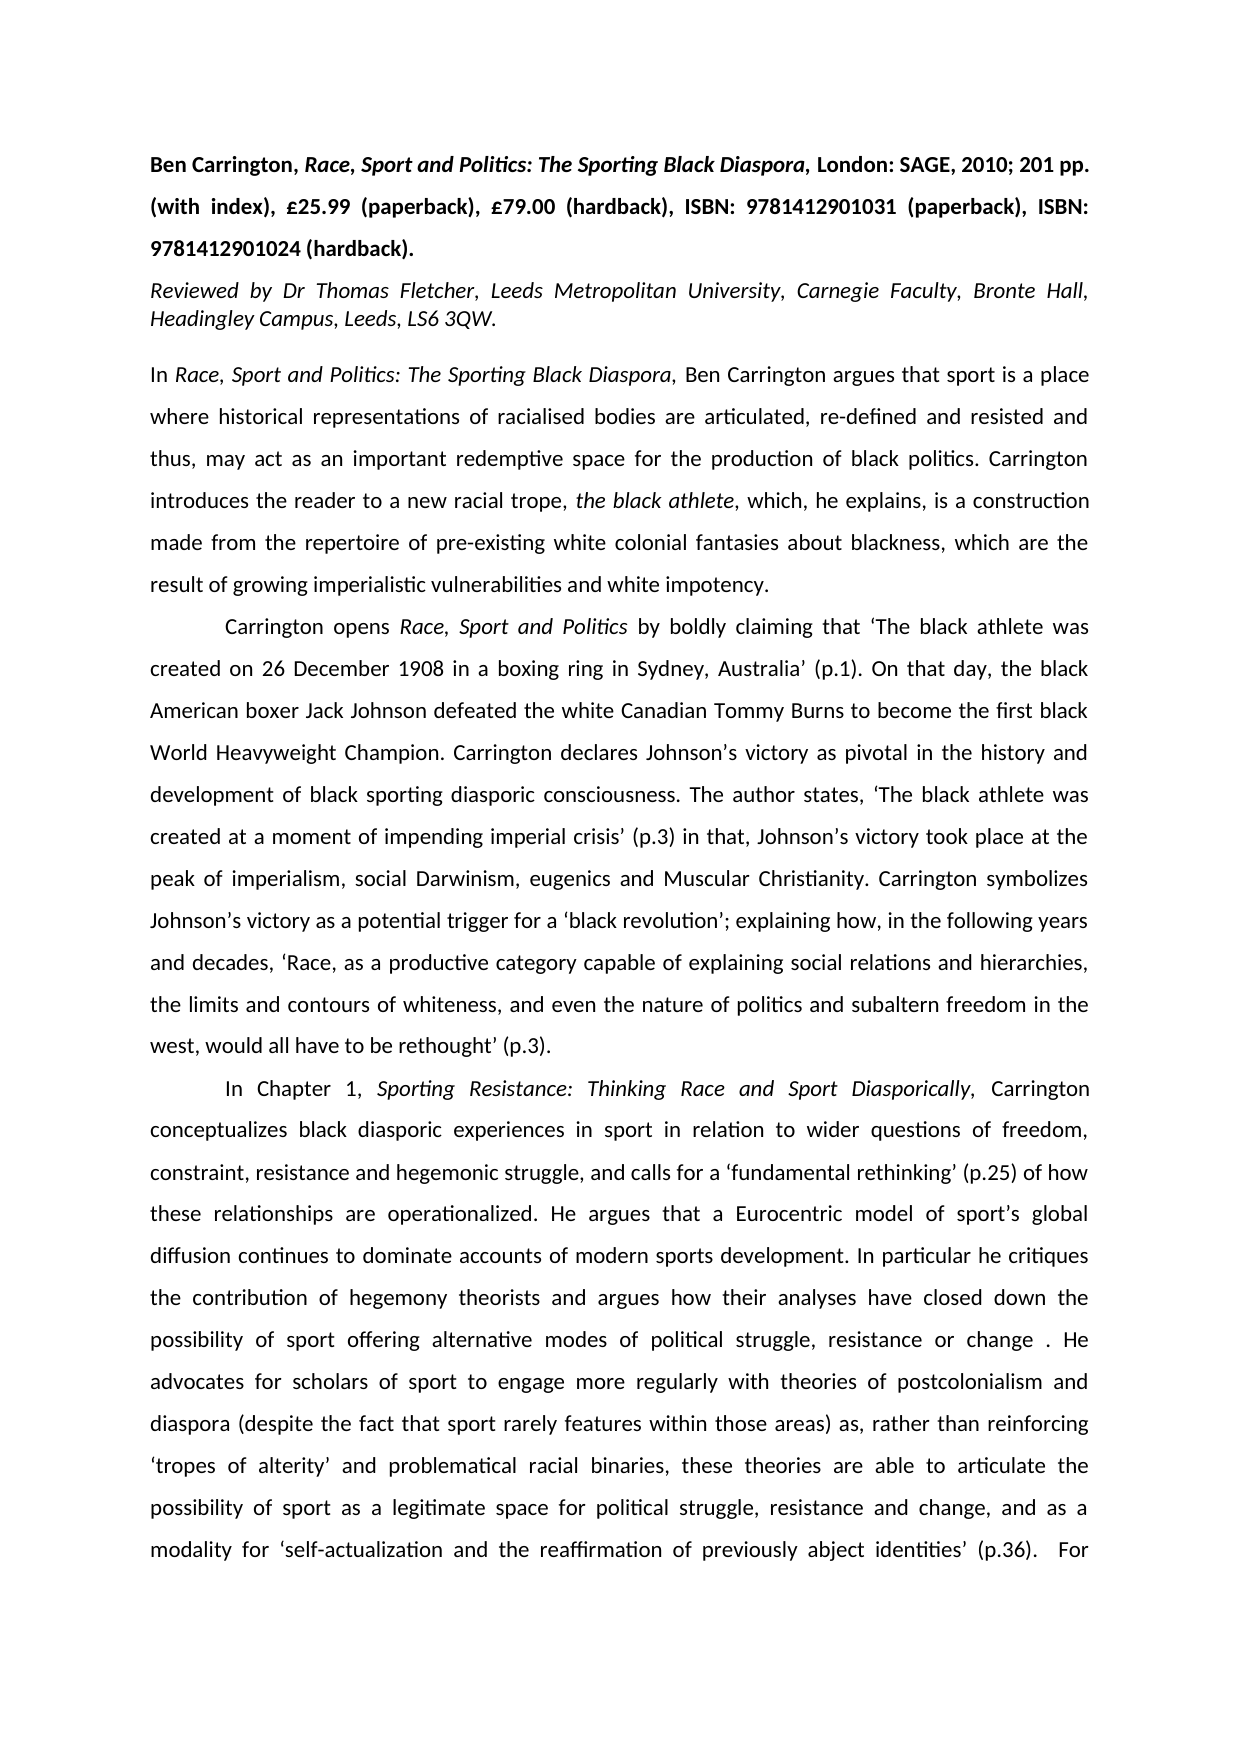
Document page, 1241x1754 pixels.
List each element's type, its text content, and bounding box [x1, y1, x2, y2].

text Reviewed by Dr Thomas Fletcher, Leeds Metropolitan University, Carnegie Faculty, Bronte Hall, Headingley Campus, Leeds, LS6 3QW. [150, 276, 1090, 332]
text In Race, Sport and Politics: The Sporting Black Diaspora, Ben Carrington argues that sport is a place where historical representations of racialised bodies are articulated, re-defined and resisted and thus, may act as an important redemptive space for the production of black politics. Carrington introduces the reader to a new racial trope, the black athlete, which, he explains, is a construction made from the repertoire of pre-existing white colonial fantasies about blackness, which are the result of growing imperialistic vulnerabilities and white impotency. [150, 360, 1090, 598]
text Carrington opens Race, Sport and Politics by boldly claiming that ‘The black athlete was created on 26 December 1908 in a boxing ring in Sydney, Australia’ (p.1). On that day, the black American boxer Jack Johnson defeated the white Canadian Tommy Burns to become the first black World Heavyweight Champion. Carrington declares Johnson’s victory as pivotal in the history and development of black sporting diasporic consciousness. The author states, ‘The black athlete was created at a moment of impending imperial crisis’ (p.3) in that, Johnson’s victory took place at the peak of imperialism, social Darwinism, eugenics and Muscular Christianity. Carrington symbolizes Johnson’s victory as a potential trigger for a ‘black revolution’; explaining how, in the following years and decades, ‘Race, as a productive category capable of explaining social relations and hierarchies, the limits and contours of whiteness, and even the nature of politics and subaltern freedom in the west, would all have to be rethought’ (p.3). [150, 612, 1090, 1060]
text Ben Carrington, Race, Sport and Politics: The Sporting Black Diaspora, London: SAGE, 2010; 201 pp. (with index), £25.99 (paperback), £79.00 (hardback), ISBN: 9781412901031 (paperback), ISBN: 9781412901024 (hardback). [150, 150, 1090, 262]
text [150, 1074, 1090, 1563]
